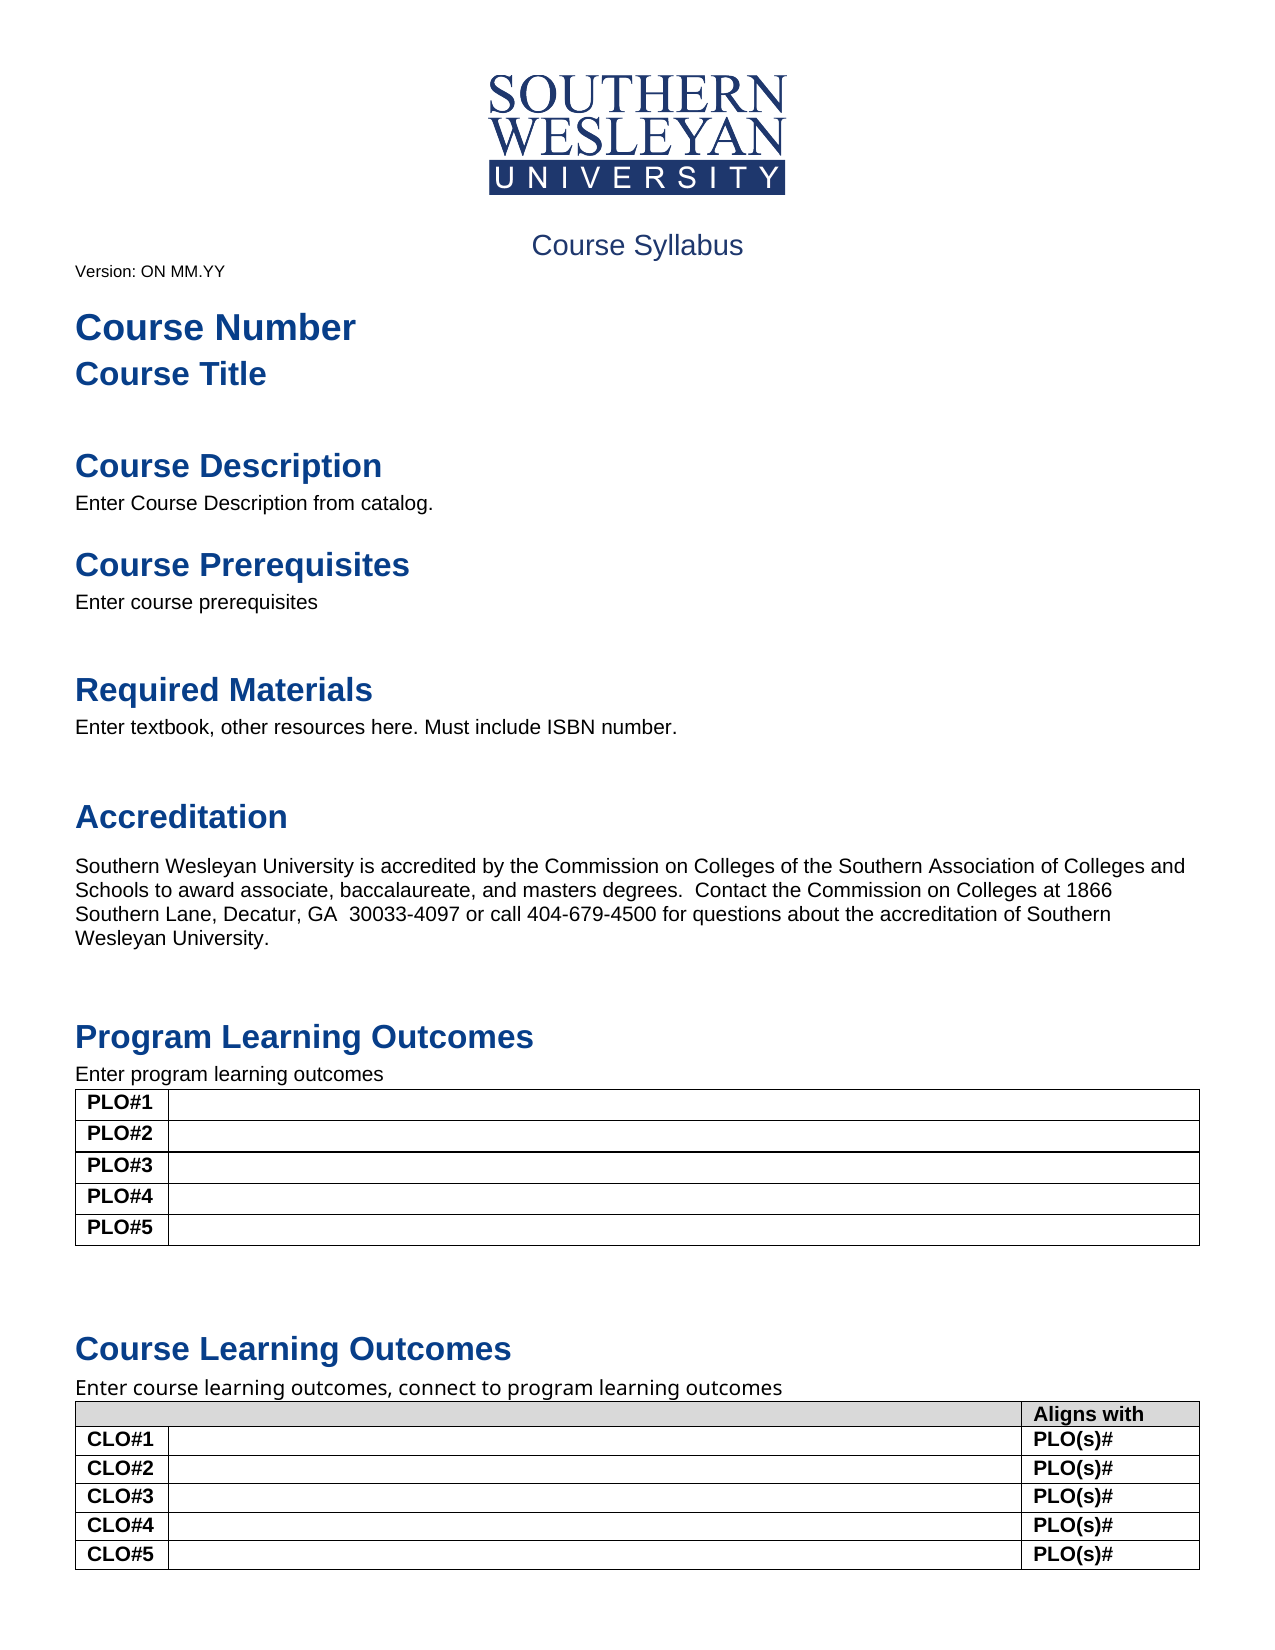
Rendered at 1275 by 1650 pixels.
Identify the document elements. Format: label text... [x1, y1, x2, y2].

text Enter course learning outcomes, connect to program learning outcomes [75, 1373, 1200, 1401]
table_cell [169, 1427, 1021, 1455]
table_cell CLO#1 [76, 1427, 168, 1455]
table_cell PLO(s)# [1022, 1541, 1199, 1569]
table_cell [169, 1153, 1199, 1183]
table_cell CLO#2 [76, 1456, 168, 1483]
table_cell PLO#4 [76, 1184, 168, 1214]
text Enter program learning outcomes [75, 1061, 1200, 1085]
table_cell [169, 1184, 1199, 1214]
subtitle Course Description [75, 446, 1200, 485]
text Enter Course Description from catalog. [75, 491, 1200, 514]
subtitle Course Learning Outcomes [75, 1329, 1200, 1367]
subtitle Course Prerequisites [75, 546, 1200, 584]
subtitle Accreditation [75, 797, 1200, 836]
table_header [169, 1090, 1199, 1120]
table_cell [169, 1215, 1199, 1245]
subtitle Program Learning Outcomes [75, 1017, 1200, 1056]
table_cell PLO#2 [76, 1121, 168, 1151]
table_cell PLO(s)# [1022, 1513, 1199, 1540]
subtitle Required Materials [75, 671, 1200, 709]
table_header [76, 1402, 1021, 1426]
picture [488, 75, 787, 195]
table_cell [169, 1456, 1021, 1483]
text Enter textbook, other resources here. Must include ISBN number. [75, 715, 1200, 739]
table_cell CLO#5 [76, 1541, 168, 1569]
table_cell [169, 1121, 1199, 1151]
table_cell PLO#3 [76, 1153, 168, 1183]
subtitle Course Title [75, 354, 1200, 393]
table_cell [169, 1484, 1021, 1512]
text Enter course prerequisites [75, 590, 1200, 614]
table_cell [169, 1541, 1021, 1569]
table_header Aligns with [1022, 1402, 1199, 1426]
table_cell CLO#4 [76, 1513, 168, 1540]
subtitle Course Number [75, 305, 1200, 348]
table_cell CLO#3 [76, 1484, 168, 1512]
text Southern Wesleyan University is accredited by the Commission on Colleges of the Southern Association of Colleges and Schools to award associate, baccalaureate, and masters degrees. Contact the Commission on Colleges at 1866 Southern Lane, Decatur, GA 30033-4097 or call 404-679-4500 for questions about the accreditation of Southern Wesleyan University. [75, 854, 1200, 950]
table_cell [169, 1513, 1021, 1540]
table_header PLO#1 [76, 1090, 168, 1120]
table_cell PLO(s)# [1022, 1427, 1199, 1455]
table_cell PLO(s)# [1022, 1484, 1199, 1512]
table_cell PLO(s)# [1022, 1456, 1199, 1483]
table_cell PLO#5 [76, 1215, 168, 1245]
